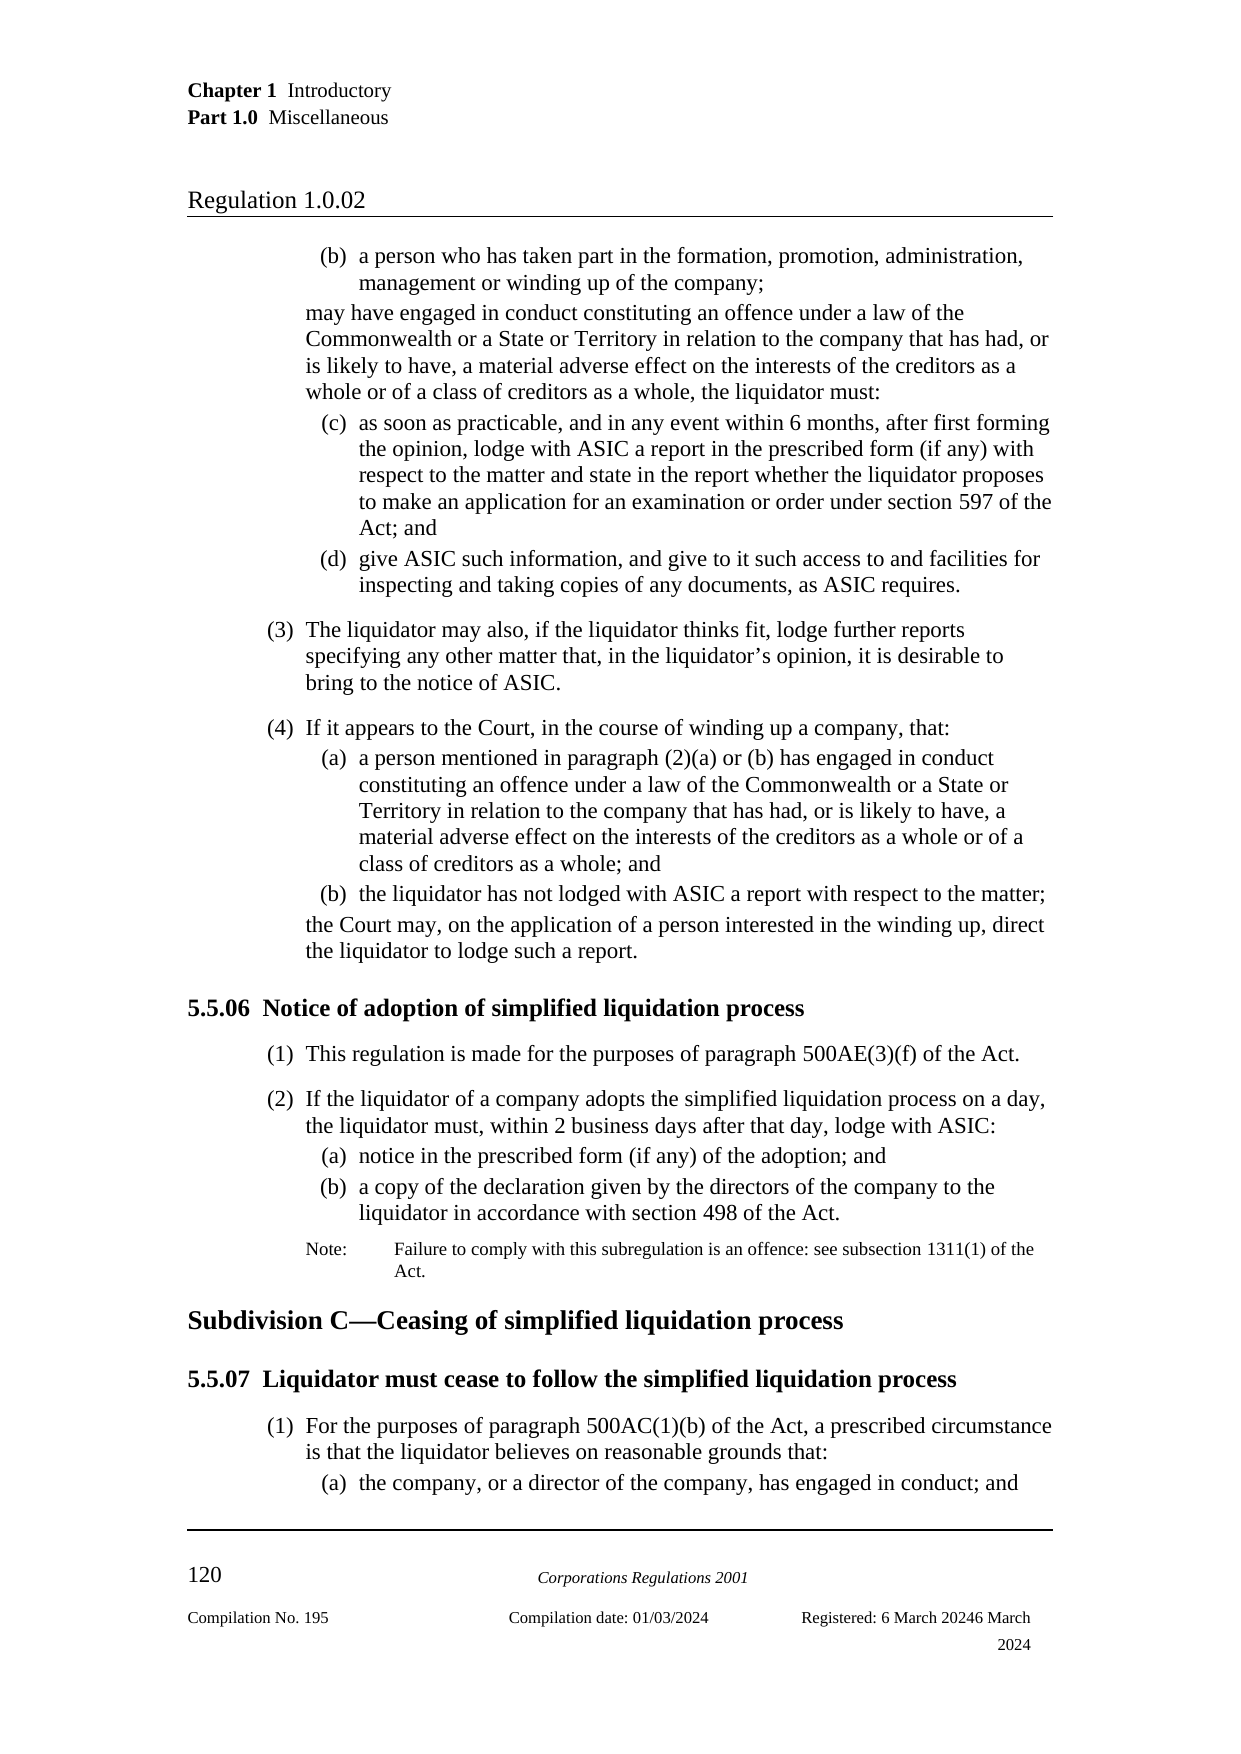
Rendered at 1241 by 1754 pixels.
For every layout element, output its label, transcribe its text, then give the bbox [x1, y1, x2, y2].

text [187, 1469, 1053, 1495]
text (3) The liquidator may also, if the liquidator thinks fit, lodge further reports specifying any other matter that, in the liquidator’s opinion, it is desirable to bring to the notice of ASIC. [187, 616, 1053, 695]
text (b) a person who has taken part in the formation, promotion, administration, management or winding up of the company; [187, 242, 1053, 295]
text may have engaged in conduct constituting an offence under a law of the Commonwealth or a State or Territory in relation to the company that has had, or is likely to have, a material adverse effect on the interests of the creditors as a whole or of a class of creditors as a whole, the liquidator must: [305, 299, 1053, 404]
text Subdivision C—Ceasing of simplified liquidation process [187, 1304, 1053, 1335]
text Note: Failure to comply with this subregulation is an offence: see subsection 1311(1) of the Act. [305, 1238, 1053, 1281]
text (a) a person mentioned in paragraph (2)(a) or (b) has engaged in conduct constituting an offence under a law of the Commonwealth or a State or Territory in relation to the company that has had, or is likely to have, a material adverse effect on the interests of the creditors as a whole or of a class of creditors as a whole; and [187, 744, 1053, 876]
text 5.5.06 Notice of adoption of simplified liquidation process [187, 993, 1053, 1021]
text 5.5.07 Liquidator must cease to follow the simplified liquidation process [187, 1364, 1053, 1393]
text (d) give ASIC such information, and give to it such access to and facilities for inspecting and taking copies of any documents, as ASIC requires. [187, 544, 1053, 597]
text (b) a copy of the declaration given by the directors of the company to the liquidator in accordance with section 498 of the Act. [187, 1173, 1053, 1225]
text (b) the liquidator has not lodged with ASIC a report with respect to the matter; [187, 880, 1053, 907]
text the Court may, on the application of a person interested in the winding up, direct the liquidator to lodge such a report. [305, 911, 1053, 963]
text (c) as soon as practicable, and in any event within 6 months, after first forming the opinion, lodge with ASIC a report in the prescribed form (if any) with respect to the matter and state in the report whether the liquidator proposes to make an application for an examination or order under section 597 of the Act; and [187, 409, 1053, 540]
text (4) If it appears to the Court, in the course of winding up a company, that: [187, 714, 1053, 740]
text (1) This regulation is made for the purposes of paragraph 500AE(3)(f) of the Act. [187, 1040, 1053, 1067]
text (a) notice in the prescribed form (if any) of the adoption; and [187, 1142, 1053, 1168]
text (1) For the purposes of paragraph 500AC(1)(b) of the Act, a prescribed circumstance is that the liquidator believes on reasonable grounds that: [187, 1412, 1053, 1465]
text (2) If the liquidator of a company adopts the simplified liquidation process on a day, the liquidator must, within 2 business days after that day, lodge with ASIC: [187, 1085, 1053, 1138]
